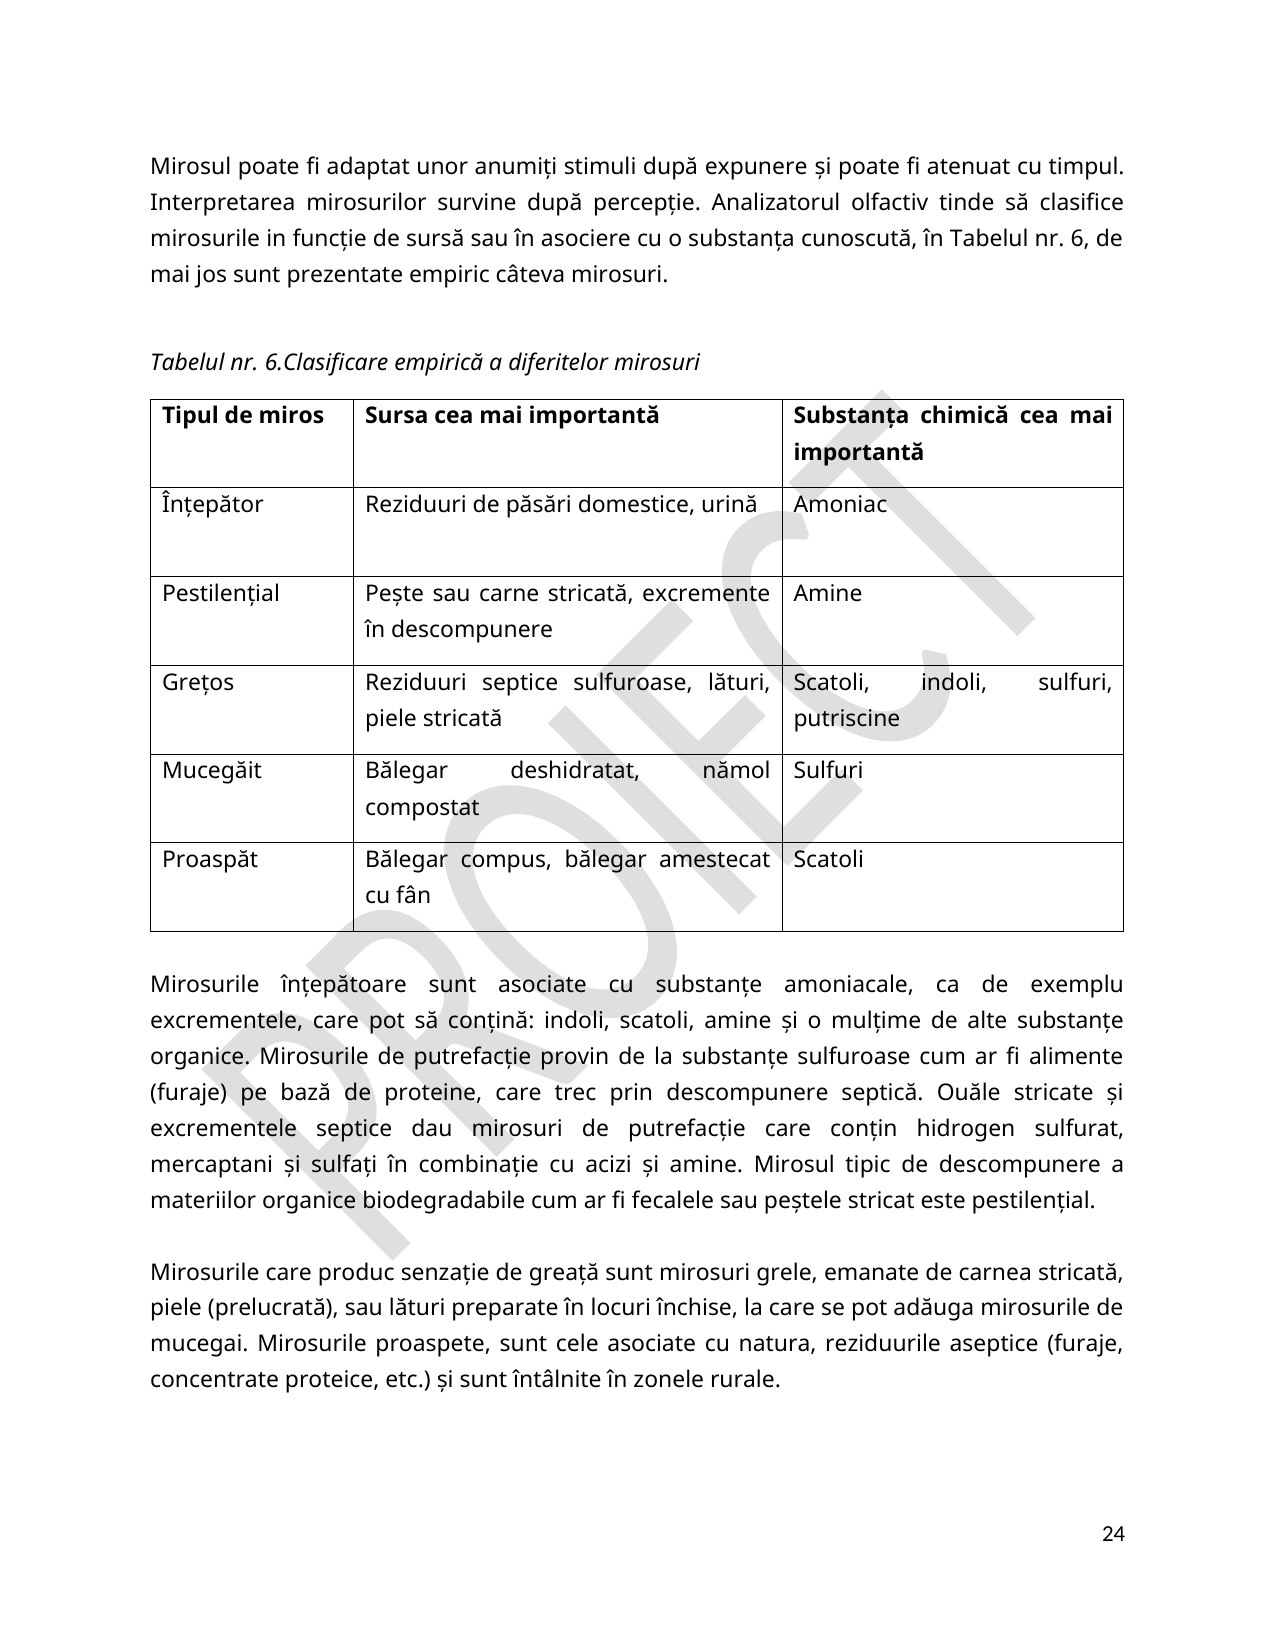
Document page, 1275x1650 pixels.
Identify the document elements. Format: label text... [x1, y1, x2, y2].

table_cell Înțepător [151, 488, 353, 576]
table_cell Sulfuri [783, 755, 1123, 842]
text Tabelul nr. 6.Clasificare empirică a diferitelor mirosuri [150, 346, 1125, 378]
table_cell Bălegar compus, bălegar amestecat cu fân [354, 843, 782, 931]
text Mirosurile înțepătoare sunt asociate cu substanțe amoniacale, ca de exemplu excrementele, care pot să conțină: indoli, scatoli, amine și o mulțime de alte substanțe organice. Mirosurile de putrefacție provin de la substanțe sulfuroase cum ar fi alimente (furaje) pe bază de proteine, care trec prin descompunere septică. Ouăle stricate și excrementele septice dau mirosuri de putrefacție care conțin hidrogen sulfurat, mercaptani şi sulfați în combinație cu acizi și amine. Mirosul tipic de descompunere a materiilor organice biodegradabile cum ar fi fecalele sau peștele stricat este pestilențial. [150, 968, 1125, 1215]
table_cell Proaspăt [151, 843, 353, 931]
table_cell Bălegar deshidratat, nămol compostat [354, 755, 782, 842]
table_cell Pește sau carne stricată, excremente în descompunere [354, 577, 782, 665]
table_header Sursa cea mai importantă [354, 400, 782, 487]
table_cell Amine [783, 577, 1123, 665]
table_cell Greţos [151, 666, 353, 753]
table_cell Scatoli [783, 843, 1123, 931]
table_cell Pestilențial [151, 577, 353, 665]
text Mirosurile care produc senzație de greață sunt mirosuri grele, emanate de carnea stricată, piele (prelucrată), sau lături preparate în locuri închise, la care se pot adăuga mirosurile de mucegai. Mirosurile proaspete, sunt cele asociate cu natura, reziduurile aseptice (furaje, concentrate proteice, etc.) şi sunt întâlnite în zonele rurale. [150, 1255, 1125, 1394]
table_header Substanța chimică cea mai importantă [783, 400, 1123, 487]
text Mirosul poate fi adaptat unor anumiți stimuli după expunere şi poate fi atenuat cu timpul. Interpretarea mirosurilor survine după percepție. Analizatorul olfactiv tinde să clasifice mirosurile in funcție de sursă sau în asociere cu o substanța cunoscută, în Tabelul nr. 6, de mai jos sunt prezentate empiric câteva mirosuri. [150, 150, 1125, 289]
table_cell Reziduuri de păsări domestice, urină [354, 488, 782, 576]
table_cell Amoniac [783, 488, 1123, 576]
table_header Tipul de miros [151, 400, 353, 487]
table_cell Scatoli, indoli, sulfuri, putriscine [783, 666, 1123, 753]
table_cell Reziduuri septice sulfuroase, lături, piele stricată [354, 666, 782, 753]
table_cell Mucegăit [151, 755, 353, 842]
